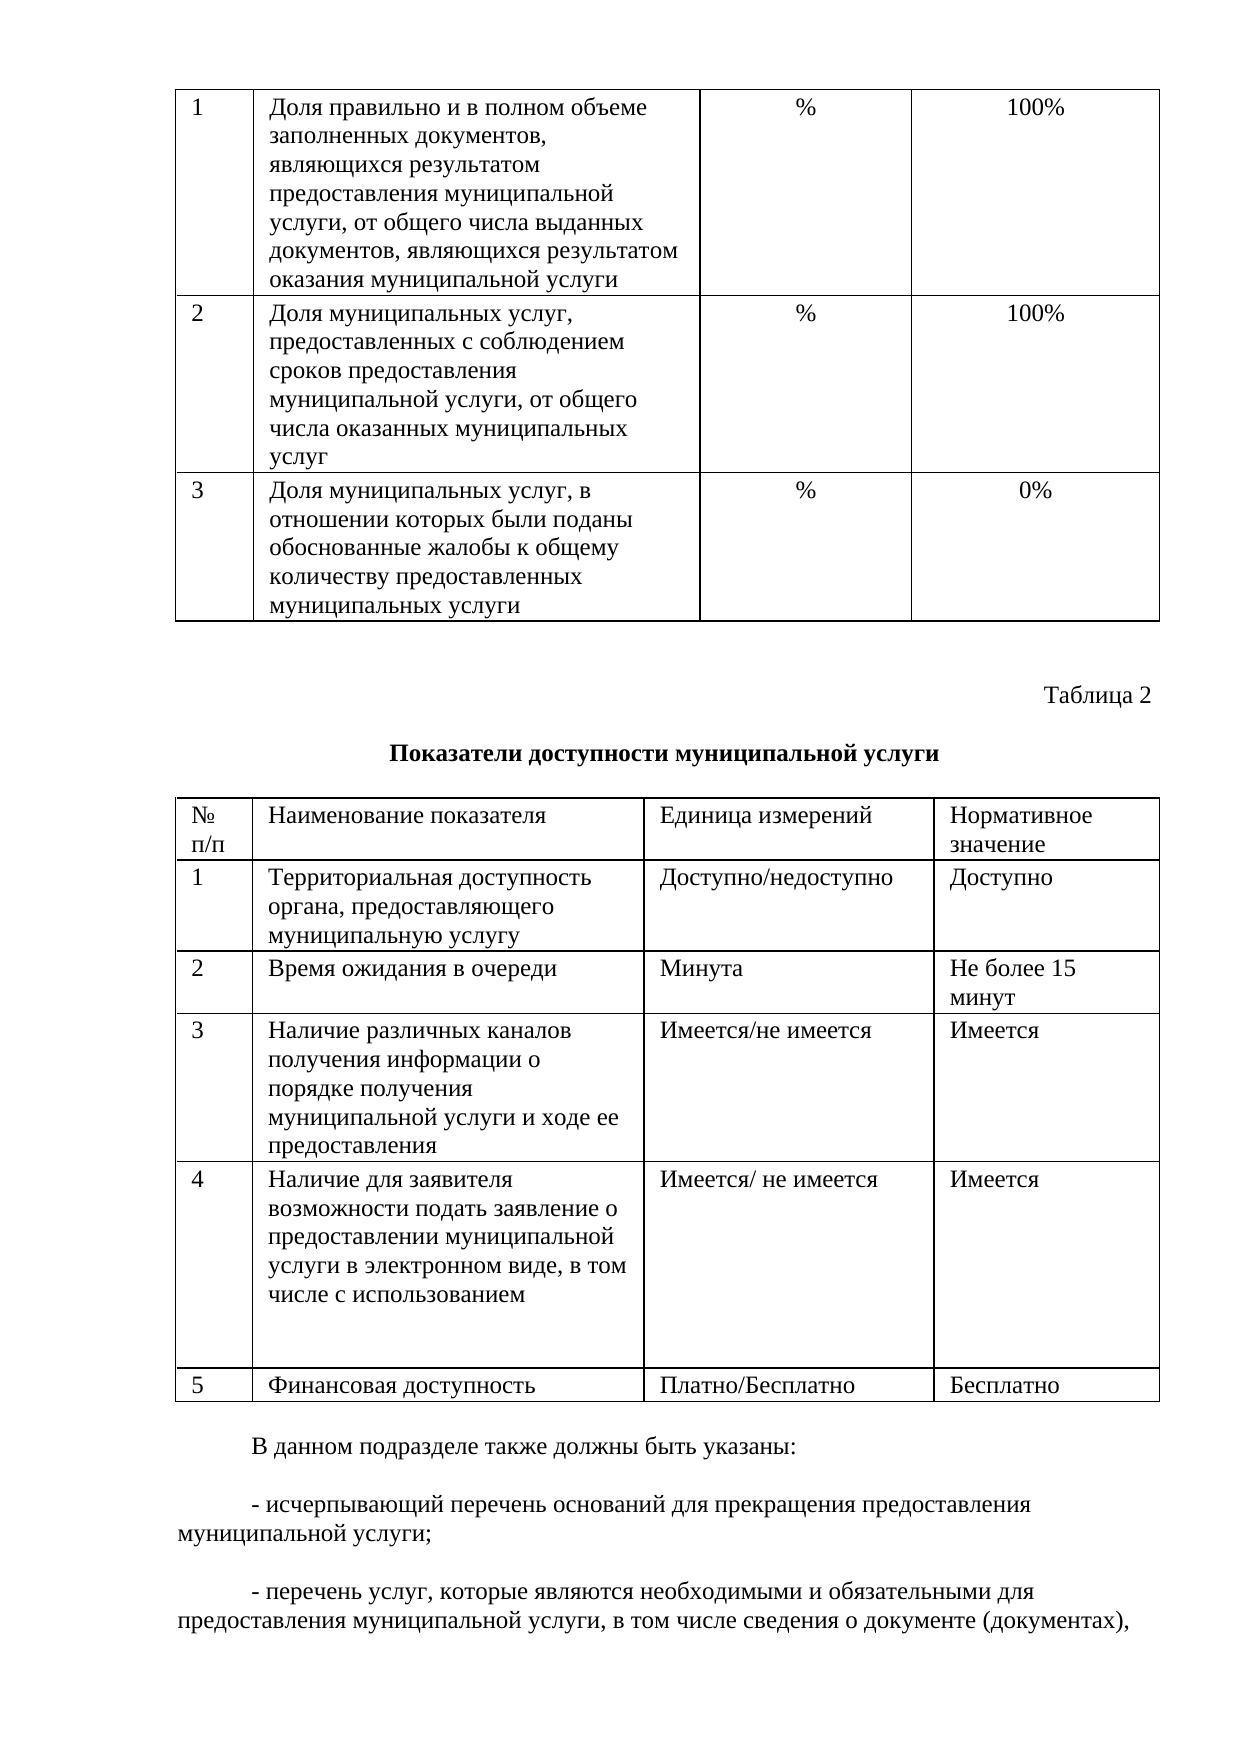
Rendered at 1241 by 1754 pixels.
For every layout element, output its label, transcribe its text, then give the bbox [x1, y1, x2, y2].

table_cell 100% [912, 296, 1159, 472]
table_cell 5 [176, 1368, 252, 1401]
table_cell Доля правильно и в полном объеме заполненных документов, являющихся результатом предоставления муниципальной услуги, от общего числа выданных документов, являющихся результатом оказания муниципальной услуги [254, 90, 699, 294]
table_cell Платно/Бесплатно [645, 1369, 933, 1401]
table_cell 4 [176, 1162, 252, 1367]
table_cell Имеется/ не имеется [645, 1162, 933, 1367]
table_cell Имеется [935, 1162, 1159, 1367]
table_cell Единица измерений [645, 799, 933, 859]
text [177, 1576, 1152, 1633]
table_cell Доступно [935, 861, 1159, 950]
table_cell Доступно/недоступно [645, 861, 933, 950]
table_cell Доля муниципальных услуг, предоставленных с соблюдением сроков предоставления муниципальной услуги, от общего числа оказанных муниципальных услуг [254, 296, 699, 472]
table_cell 1 [176, 90, 253, 294]
table_cell Финансовая доступность [253, 1369, 643, 1401]
table_cell Время ожидания в очереди [253, 952, 643, 1012]
table_cell 0% [912, 473, 1159, 620]
text Показатели доступности муниципальной услуги [177, 738, 1152, 766]
table_cell Имеется/не имеется [645, 1014, 933, 1161]
table_cell Имеется [935, 1014, 1159, 1161]
text Таблица 2 [177, 651, 1152, 708]
table_cell 2 [176, 296, 253, 472]
table_cell Территориальная доступность органа, предоставляющего муниципальную услугу [253, 861, 643, 950]
table_cell Наличие для заявителя возможности подать заявление о предоставлении муниципальной услуги в электронном виде, в том числе с использованием [253, 1162, 643, 1367]
table_cell Бесплатно [935, 1369, 1159, 1401]
text - исчерпывающий перечень оснований для прекращения предоставления муниципальной услуги; [177, 1489, 1152, 1547]
table_cell 100% [912, 90, 1159, 294]
table_cell Доля муниципальных услуг, в отношении которых были поданы обоснованные жалобы к общему количеству предоставленных муниципальных услуги [254, 473, 699, 620]
table_cell Минута [645, 952, 933, 1012]
table_cell 1 [176, 860, 252, 950]
table_cell Наименование показателя [253, 799, 643, 859]
table_cell % [701, 296, 911, 472]
table_cell % [701, 90, 911, 294]
table_cell № п/п [176, 798, 252, 859]
table_cell % [701, 473, 911, 620]
table_cell Нормативное значение [935, 799, 1159, 859]
table_cell Не более 15 минут [935, 952, 1159, 1012]
table_cell 3 [176, 473, 253, 620]
table_cell 3 [176, 1014, 252, 1161]
table_cell 2 [176, 951, 252, 1012]
text В данном подразделе также должны быть указаны: [177, 1431, 1152, 1460]
table_cell Наличие различных каналов получения информации о порядке получения муниципальной услуги и ходе ее предоставления [253, 1014, 643, 1161]
